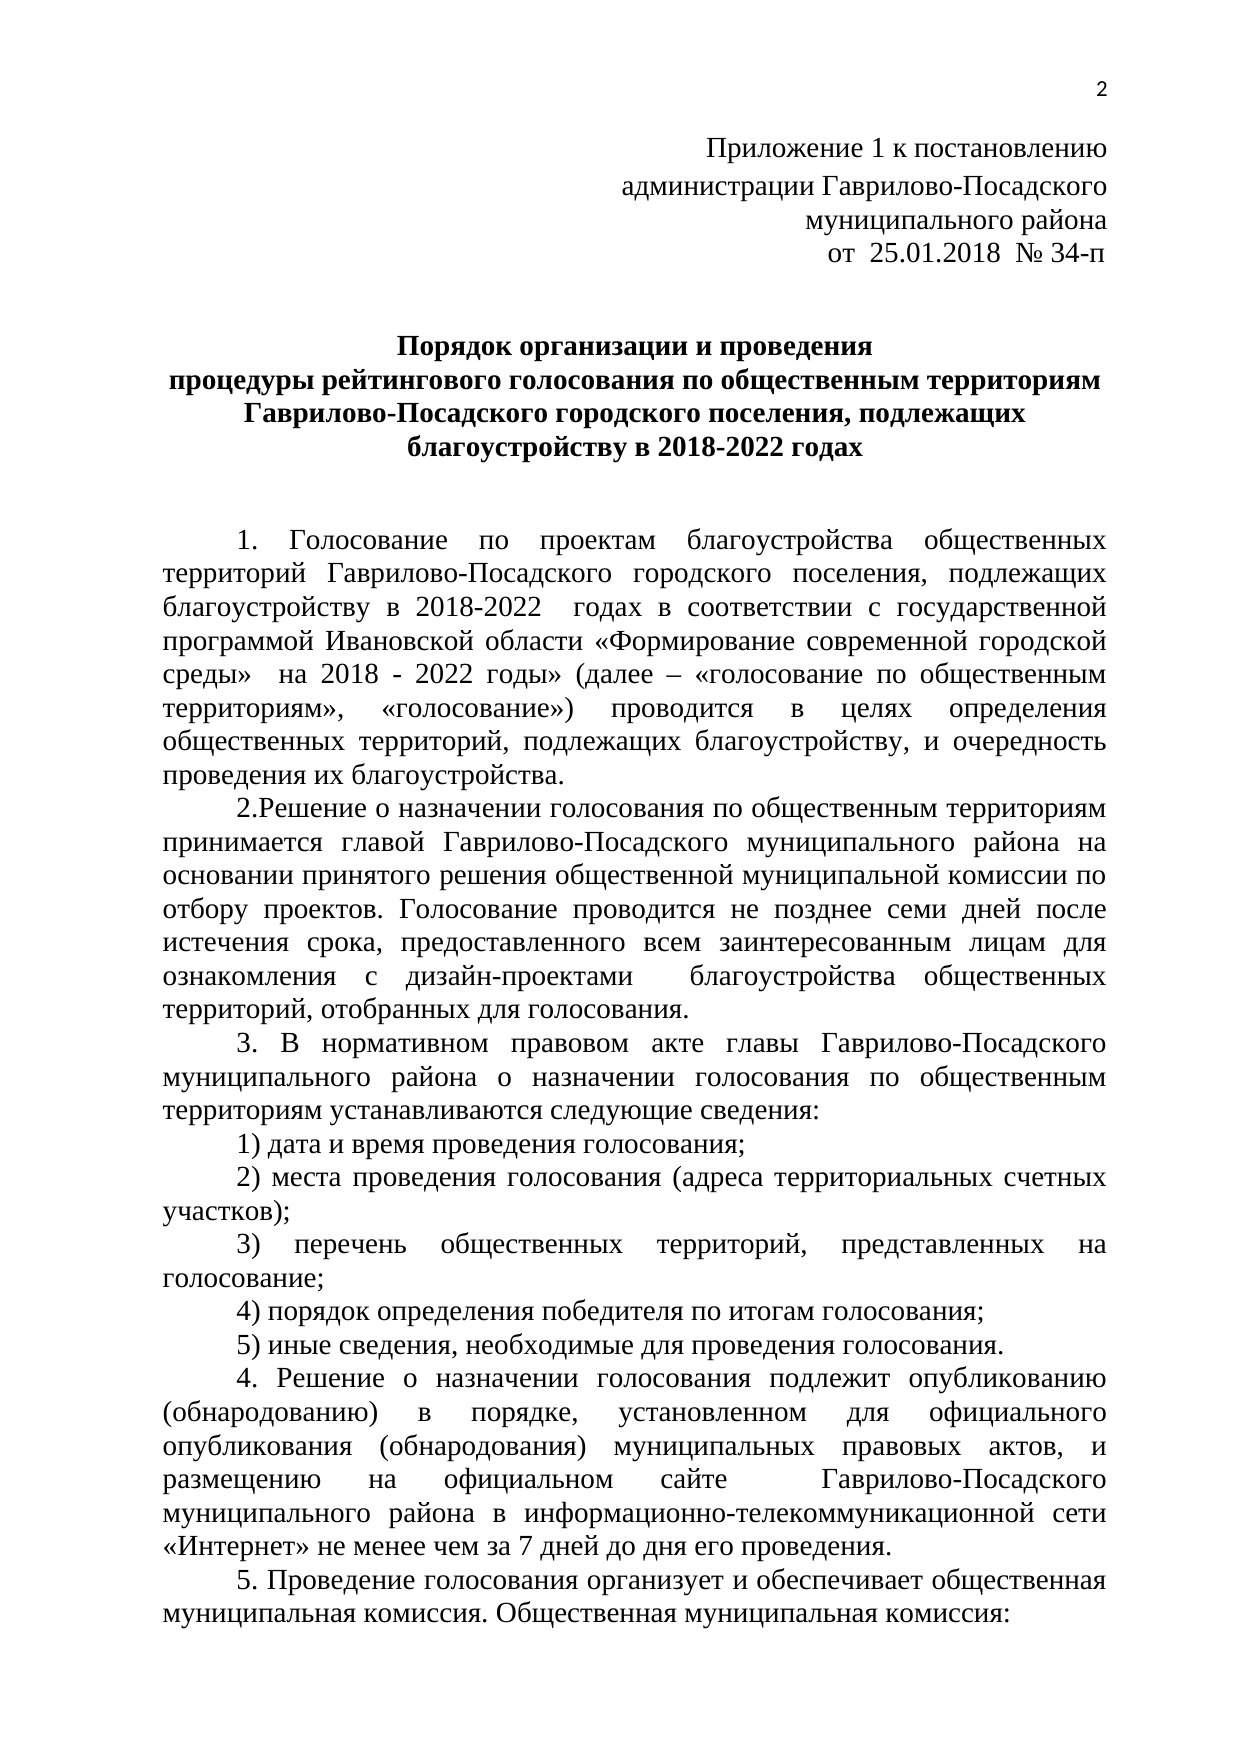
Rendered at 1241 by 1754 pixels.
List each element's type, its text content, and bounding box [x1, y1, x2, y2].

text от 25.01.2018 № 34-п [162, 236, 1105, 269]
text 5. Проведение голосования организует и обеспечивает общественная муниципальная комиссия. Общественная муниципальная комиссия: [162, 1562, 1107, 1629]
text 4. Решение о назначении голосования подлежит опубликованию (обнародованию) в порядке, установленном для официального опубликования (обнародования) муниципальных правовых актов, и размещению на официальном сайте Гаврилово-Посадского муниципального района в информационно-телекоммуникационной сети «Интернет» не менее чем за 7 дней до дня его проведения. [162, 1361, 1107, 1562]
text 1. Голосование по проектам благоустройства общественных территорий Гаврилово-Посадского городского поселения, подлежащих благоустройству в 2018-2022 годах в соответствии с государственной программой Ивановской области «Формирование современной городской среды» на 2018 - 2022 годы» (далее – «голосование по общественным территориям», «голосование») проводится в целях определения общественных территорий, подлежащих благоустройству, и очередность проведения их благоустройства. [162, 522, 1107, 790]
text 3. В нормативном правовом акте главы Гаврилово-Посадского муниципального района о назначении голосования по общественным территориям устанавливаются следующие сведения: [162, 1025, 1107, 1126]
text 2) места проведения голосования (адреса территориальных счетных участков); [162, 1159, 1107, 1226]
text благоустройству в 2018-2022 годах [162, 429, 1107, 463]
text муниципального района [162, 202, 1107, 236]
text 5) иные сведения, необходимые для проведения голосования. [162, 1327, 1107, 1361]
text Порядок организации и проведения [162, 328, 1107, 362]
text Гаврилово-Посадского городского поселения, подлежащих [162, 396, 1107, 429]
text 4) порядок определения победителя по итогам голосования; [162, 1293, 1107, 1327]
text администрации Гаврилово-Посадского [162, 168, 1107, 202]
text 1) дата и время проведения голосования; [162, 1126, 1107, 1159]
text 3) перечень общественных территорий, представленных на голосование; [162, 1226, 1107, 1293]
text Приложение 1 к постановлению [162, 130, 1107, 163]
text процедуры рейтингового голосования по общественным территориям [162, 362, 1107, 396]
text 2.Решение о назначении голосования по общественным территориям принимается главой Гаврилово-Посадского муниципального района на основании принятого решения общественной муниципальной комиссии по отбору проектов. Голосование проводится не позднее семи дней после истечения срока, предоставленного всем заинтересованным лицам для ознакомления с дизайн-проектами благоустройства общественных территорий, отобранных для голосования. [162, 790, 1107, 1025]
